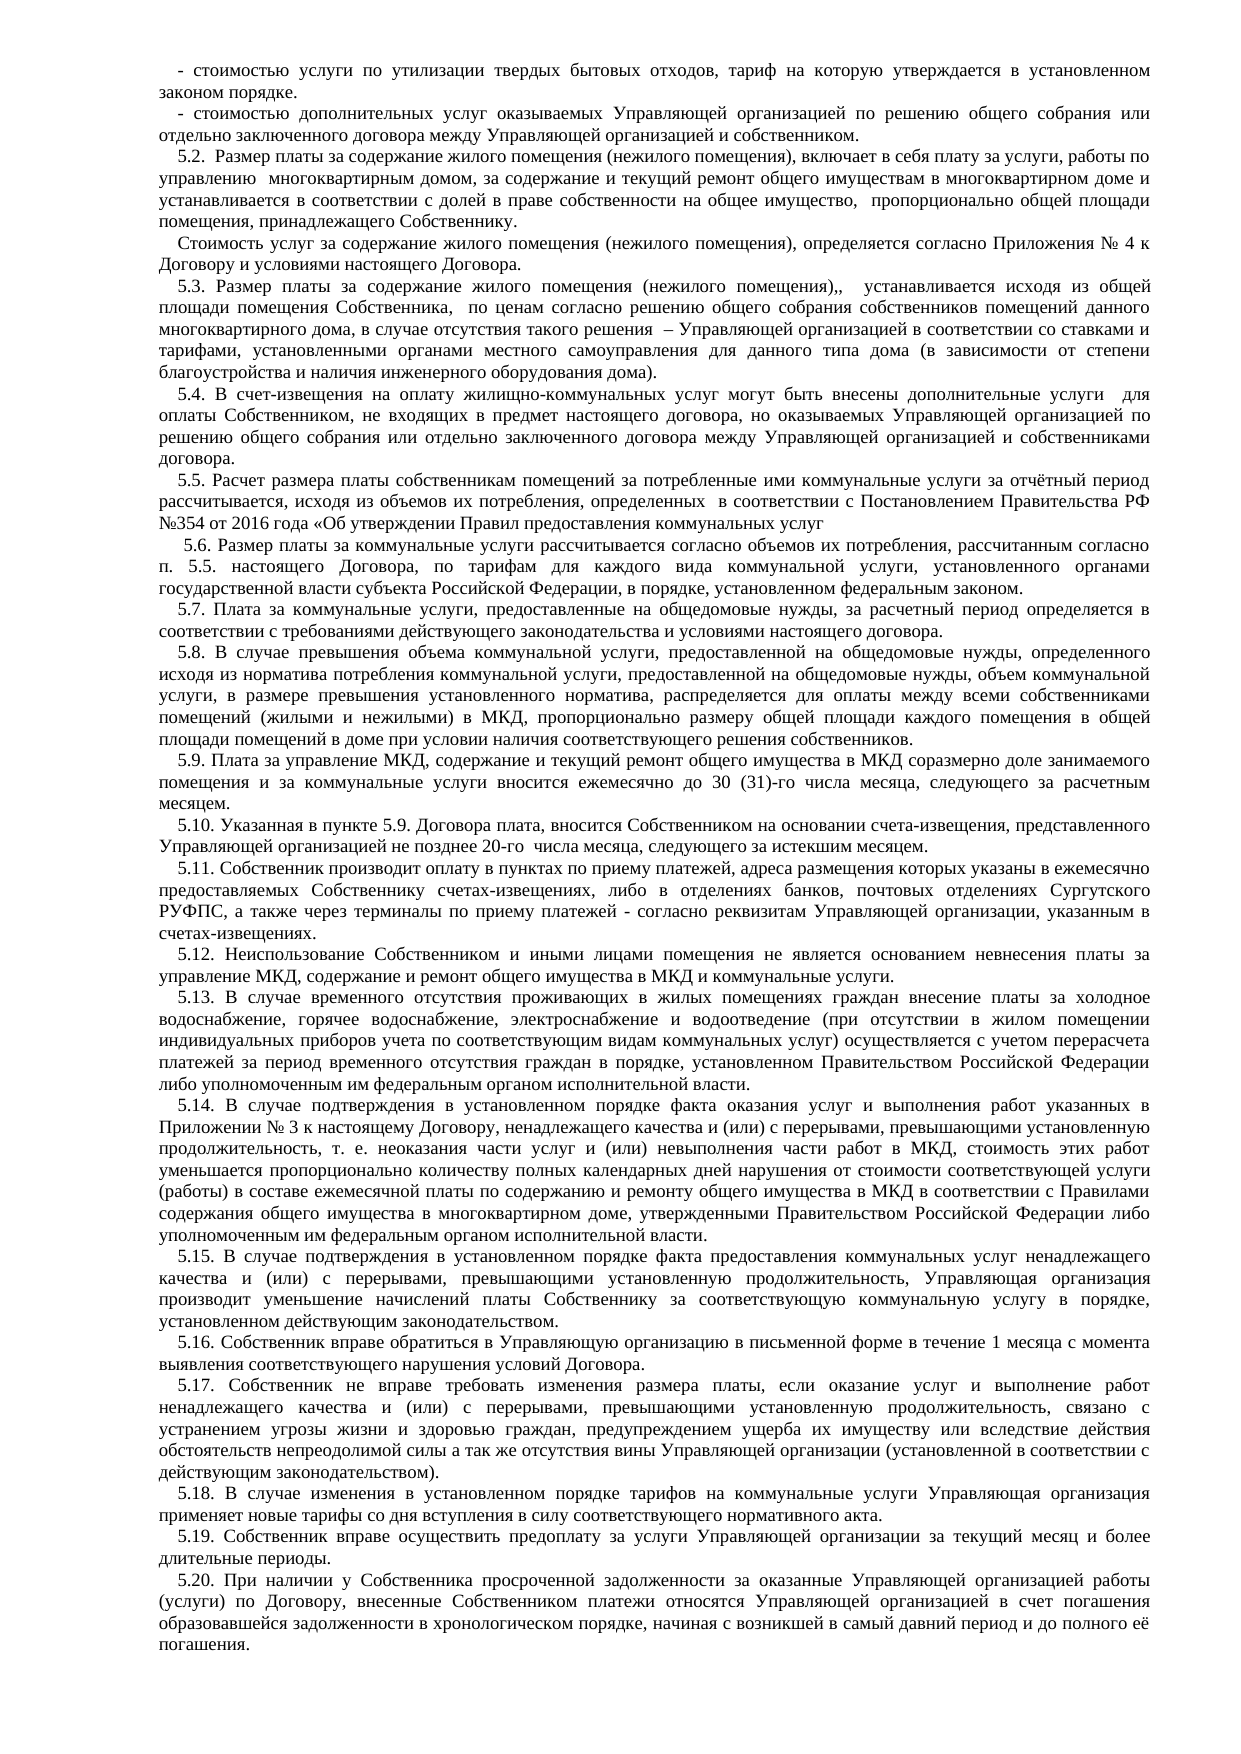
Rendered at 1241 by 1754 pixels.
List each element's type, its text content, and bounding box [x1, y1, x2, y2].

text 5.13. В случае временного отсутствия проживающих в жилых помещениях граждан внесение платы за холодное водоснабжение, горячее водоснабжение, электроснабжение и водоотведение (при отсутствии в жилом помещении индивидуальных приборов учета по соответствующим видам коммунальных услуг) осуществляется с учетом перерасчета платежей за период временного отсутствия граждан в порядке, установленном Правительством Российской Федерации либо уполномоченным им федеральным органом исполнительной власти. [158, 986, 1152, 1094]
text - стоимостью услуги по утилизации твердых бытовых отходов, тариф на которую утверждается в установленном законом порядке. [158, 59, 1152, 102]
text 5.5. Расчет размера платы собственникам помещений за потребленные ими коммунальные услуги за отчётный период рассчитывается, исходя из объемов их потребления, определенных в соответствии с Постановлением Правительства РФ №354 от 2016 года «Об утверждении Правил предоставления коммунальных услуг [158, 469, 1152, 533]
text 5.19. Собственник вправе осуществить предоплату за услуги Управляющей организации за текущий месяц и более длительные периоды. [158, 1525, 1152, 1568]
text 5.3. Размер платы за содержание жилого помещения (нежилого помещения),, устанавливается исходя из общей площади помещения Собственника, по ценам согласно решению общего собрания собственников помещений данного многоквартирного дома, в случае отсутствия такого решения – Управляющей организацией в соответствии со ставками и тарифами, установленными органами местного самоуправления для данного типа дома (в зависимости от степени благоустройства и наличия инженерного оборудования дома). [158, 275, 1152, 382]
text 5.8. В случае превышения объема коммунальной услуги, предоставленной на общедомовые нужды, определенного исходя из норматива потребления коммунальной услуги, предоставленной на общедомовые нужды, объем коммунальной услуги, в размере превышения установленного норматива, распределяется для оплаты между всеми собственниками помещений (жилыми и нежилыми) в МКД, пропорционально размеру общей площади каждого помещения в общей площади помещений в доме при условии наличия соответствующего решения собственников. [158, 641, 1152, 749]
text Стоимость услуг за содержание жилого помещения (нежилого помещения), определяется согласно Приложения № 4 к Договору и условиями настоящего Договора. [158, 232, 1152, 275]
text 5.18. В случае изменения в установленном порядке тарифов на коммунальные услуги Управляющая организация применяет новые тарифы со дня вступления в силу соответствующего нормативного акта. [158, 1482, 1152, 1525]
text 5.12. Неиспользование Собственником и иными лицами помещения не является основанием невнесения платы за управление МКД, содержание и ремонт общего имущества в МКД и коммунальные услуги. [158, 943, 1152, 986]
text - стоимостью дополнительных услуг оказываемых Управляющей организацией по решению общего собрания или отдельно заключенного договора между Управляющей организацией и собственником. [158, 102, 1152, 145]
text 5.7. Плата за коммунальные услуги, предоставленные на общедомовые нужды, за расчетный период определяется в соответствии с требованиями действующего законодательства и условиями настоящего договора. [158, 598, 1152, 641]
text 5.11. Собственник производит оплату в пунктах по приему платежей, адреса размещения которых указаны в ежемесячно предоставляемых Собственнику счетах-извещениях, либо в отделениях банков, почтовых отделениях Сургутского РУФПС, а также через терминалы по приему платежей - согласно реквизитам Управляющей организации, указанным в счетах-извещениях. [158, 857, 1152, 943]
text 5.6. Размер платы за коммунальные услуги рассчитывается согласно объемов их потребления, рассчитанным согласно п. 5.5. настоящего Договора, по тарифам для каждого вида коммунальной услуги, установленного органами государственной власти субъекта Российской Федерации, в порядке, установленном федеральным законом. [158, 533, 1152, 598]
text 5.14. В случае подтверждения в установленном порядке факта оказания услуг и выполнения работ указанных в Приложении № 3 к настоящему Договору, ненадлежащего качества и (или) с перерывами, превышающими установленную продолжительность, т. е. неоказания части услуг и (или) невыполнения части работ в МКД, стоимость этих работ уменьшается пропорционально количеству полных календарных дней нарушения от стоимости соответствующей услуги (работы) в составе ежемесячной платы по содержанию и ремонту общего имущества в МКД в соответствии с Правилами содержания общего имущества в многоквартирном доме, утвержденными Правительством Российской Федерации либо уполномоченным им федеральным органом исполнительной власти. [158, 1094, 1152, 1245]
text 5.16. Собственник вправе обратиться в Управляющую организацию в письменной форме в течение 1 месяца с момента выявления соответствующего нарушения условий Договора. [158, 1331, 1152, 1374]
text 5.2. Размер платы за содержание жилого помещения (нежилого помещения), включает в себя плату за услуги, работы по управлению многоквартирным домом, за содержание и текущий ремонт общего имуществам в многоквартирном доме и устанавливается в соответствии с долей в праве собственности на общее имущество, пропорционально общей площади помещения, принадлежащего Собственнику. [158, 145, 1152, 232]
text 5.10. Указанная в пункте 5.9. Договора плата, вносится Собственником на основании счета-извещения, представленного Управляющей организацией не позднее 20-го числа месяца, следующего за истекшим месяцем. [158, 814, 1152, 857]
text 5.20. При наличии у Собственника просроченной задолженности за оказанные Управляющей организацией работы (услуги) по Договору, внесенные Собственником платежи относятся Управляющей организацией в счет погашения образовавшейся задолженности в хронологическом порядке, начиная с возникшей в самый давний период и до полного её погашения. [158, 1568, 1152, 1655]
text 5.9. Плата за управление МКД, содержание и текущий ремонт общего имущества в МКД соразмерно доле занимаемого помещения и за коммунальные услуги вносится ежемесячно до 30 (31)-го числа месяца, следующего за расчетным месяцем. [158, 749, 1152, 814]
text 5.4. В счет-извещения на оплату жилищно-коммунальных услуг могут быть внесены дополнительные услуги для оплаты Собственником, не входящих в предмет настоящего договора, но оказываемых Управляющей организацией по решению общего собрания или отдельно заключенного договора между Управляющей организацией и собственниками договора. [158, 382, 1152, 469]
text 5.15. В случае подтверждения в установленном порядке факта предоставления коммунальных услуг ненадлежащего качества и (или) с перерывами, превышающими установленную продолжительность, Управляющая организация производит уменьшение начислений платы Собственнику за соответствующую коммунальную услугу в порядке, установленном действующим законодательством. [158, 1245, 1152, 1331]
text 5.17. Собственник не вправе требовать изменения размера платы, если оказание услуг и выполнение работ ненадлежащего качества и (или) с перерывами, превышающими установленную продолжительность, связано с устранением угрозы жизни и здоровью граждан, предупреждением ущерба их имуществу или вследствие действия обстоятельств непреодолимой силы а так же отсутствия вины Управляющей организации (установленной в соответствии с действующим законодательством). [158, 1374, 1152, 1482]
